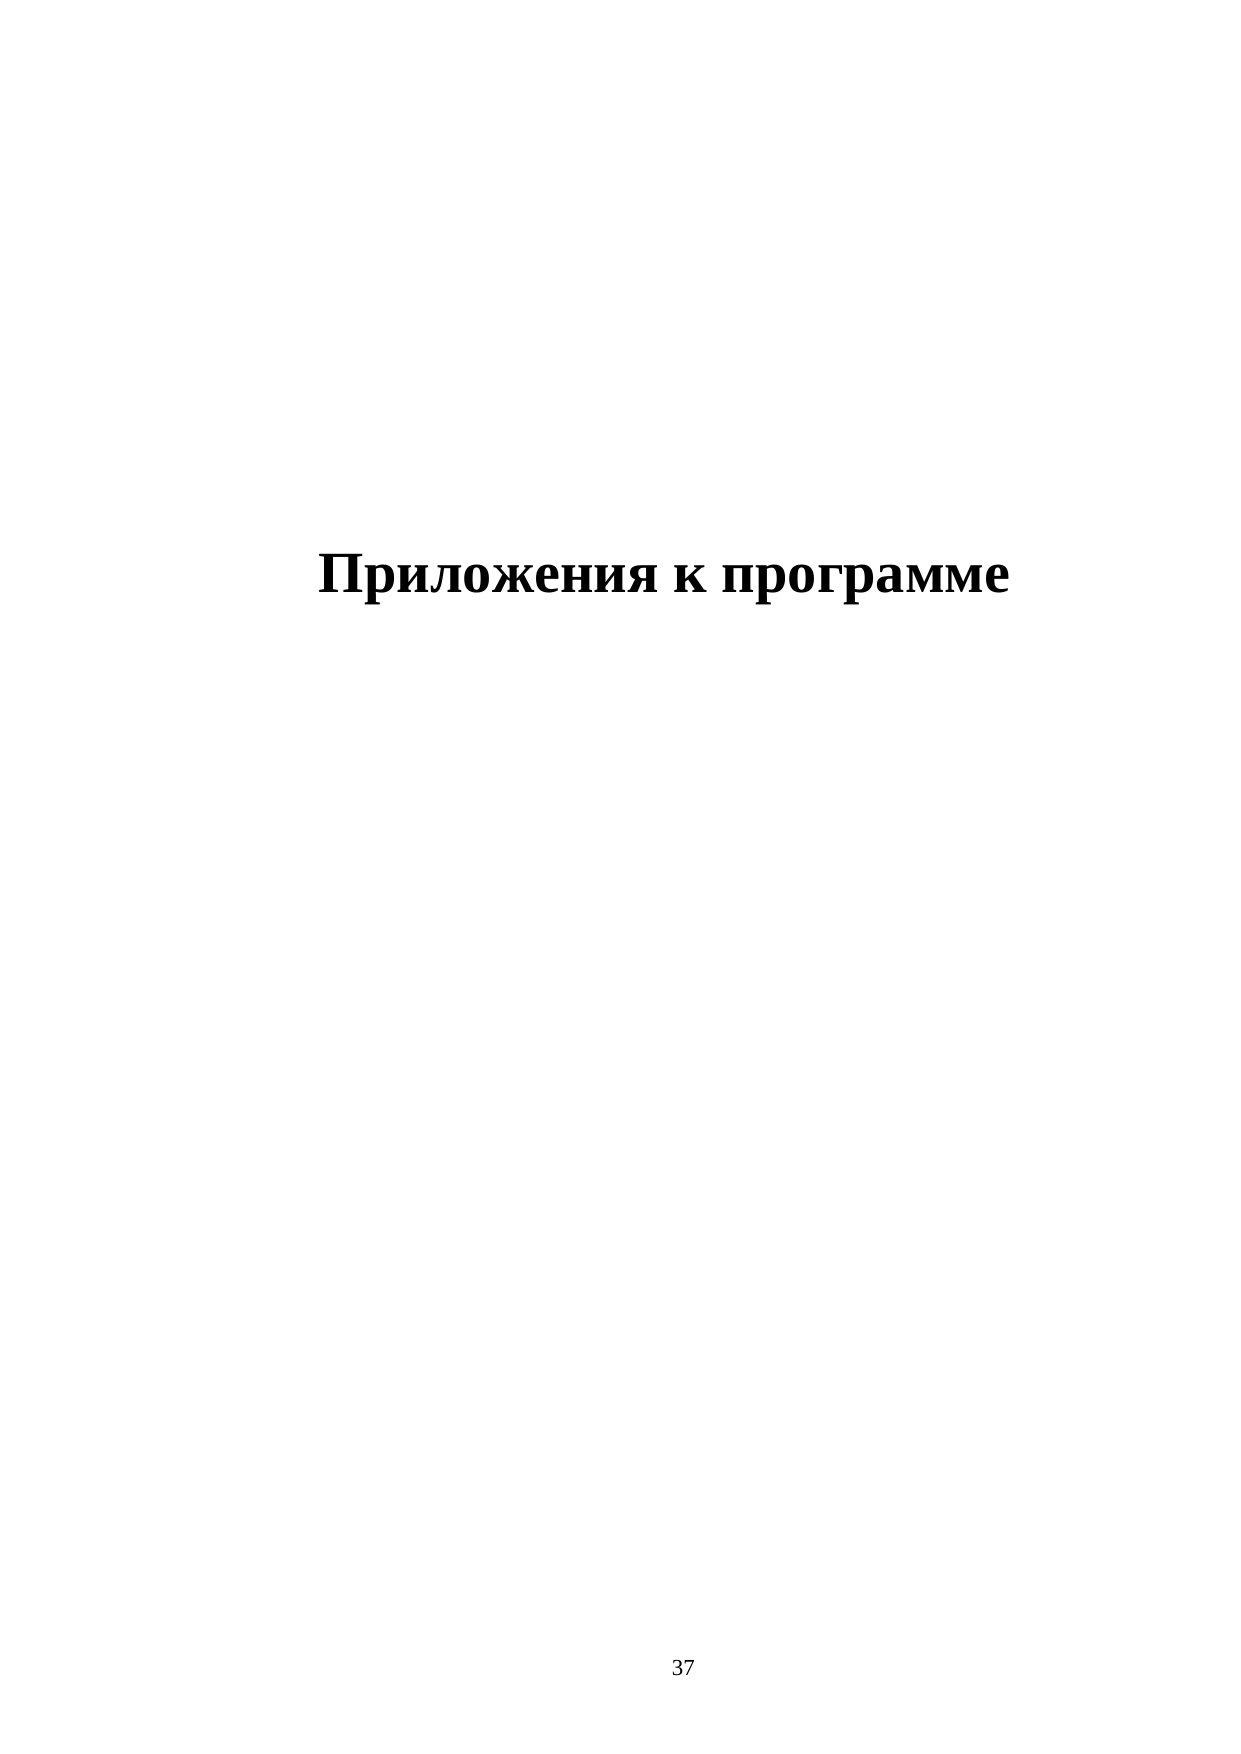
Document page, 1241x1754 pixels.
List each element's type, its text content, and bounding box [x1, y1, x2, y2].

text Приложения к программе [177, 538, 1152, 606]
